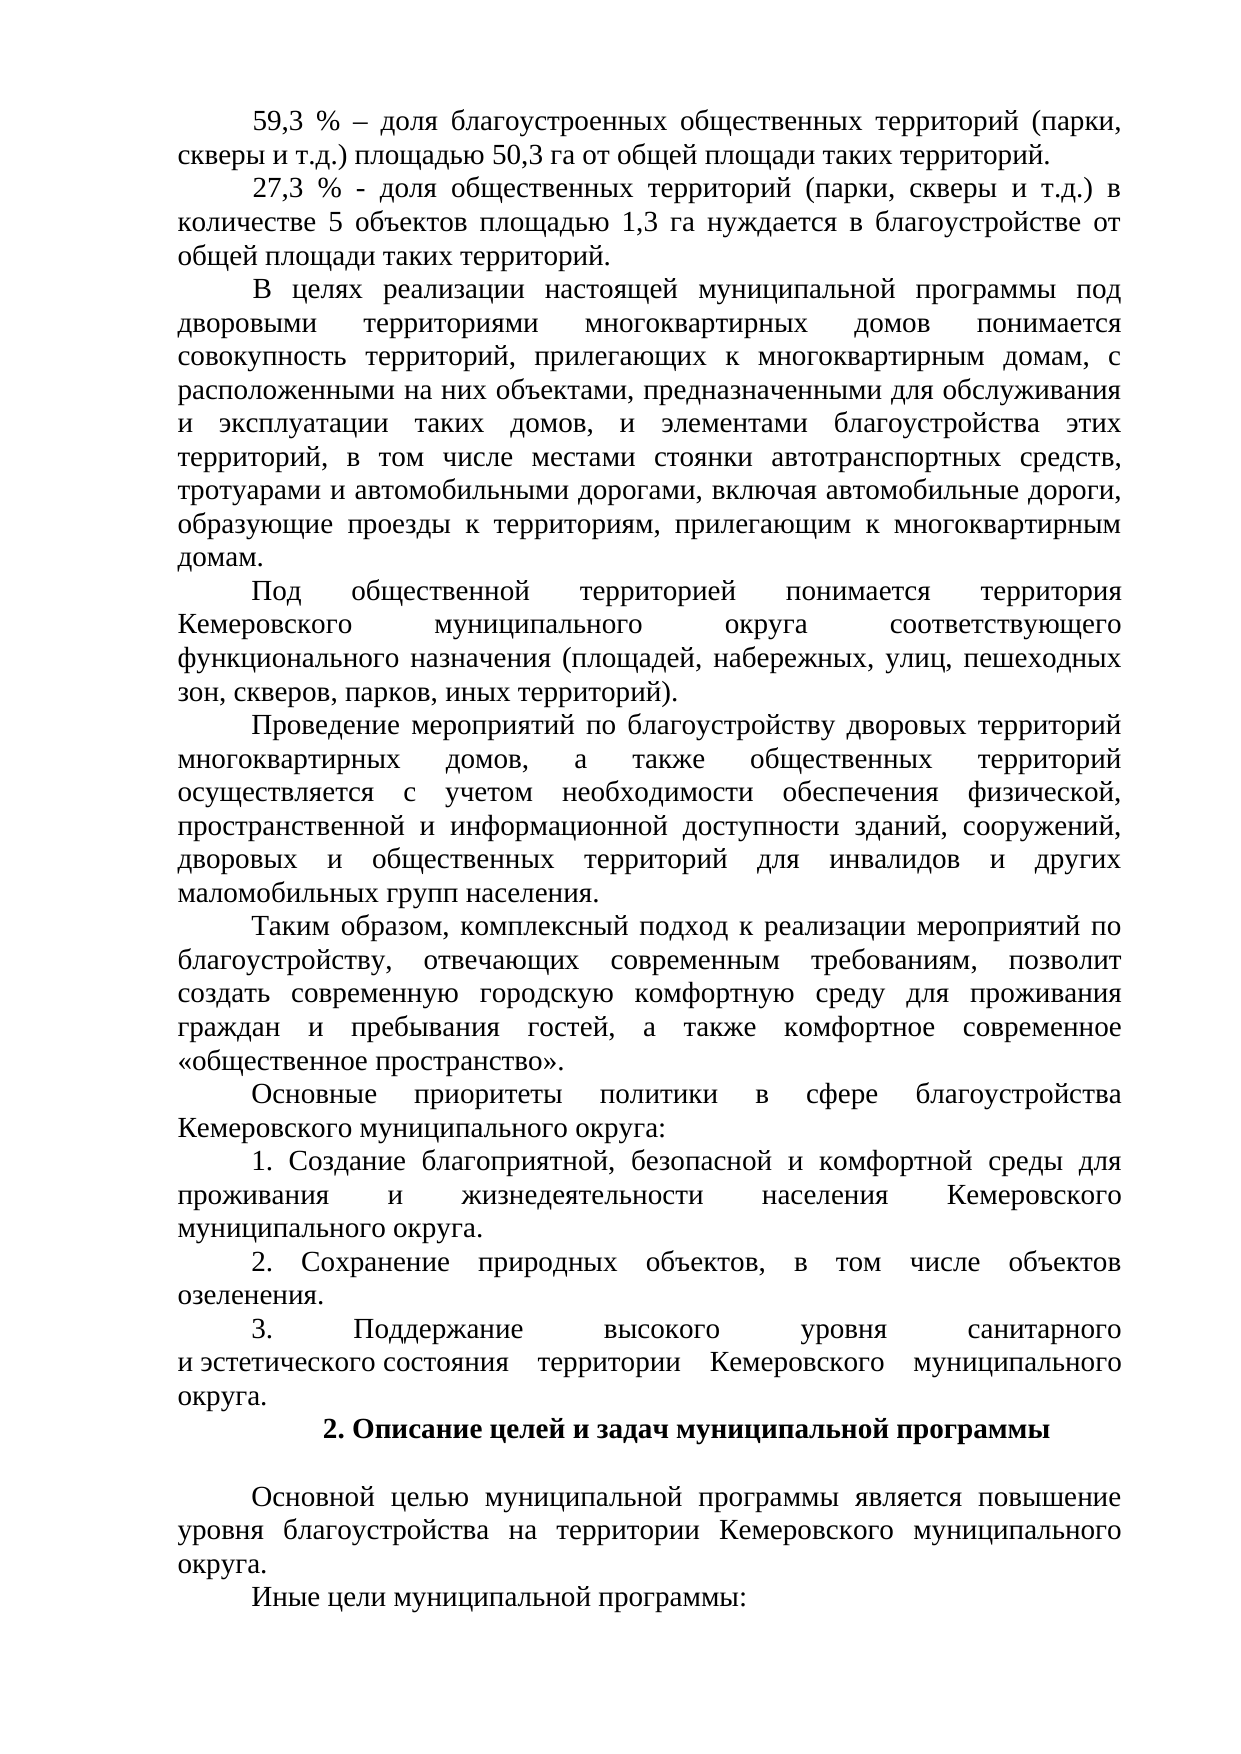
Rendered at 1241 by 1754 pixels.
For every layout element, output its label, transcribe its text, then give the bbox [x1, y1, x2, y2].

text Основной целью муниципальной программы является повышение уровня благоустройства на территории Кемеровского муниципального округа. [177, 1479, 1122, 1579]
text 2. Сохранение природных объектов, в том числе объектов озеленения. [177, 1244, 1122, 1311]
list 3. Поддержание высокого уровня санитарного и эстетического состояния территории Кемеровского муниципального округа. [177, 1311, 1122, 1412]
list В целях реализации настоящей муниципальной программы под дворовыми территориями многоквартирных домов понимается совокупность территорий, прилегающих к многоквартирным домам, с расположенными на них объектами, предназначенными для обслуживания и эксплуатации таких домов, и элементами благоустройства этих территорий, в том числе местами стоянки автотранспортных средств, тротуарами и автомобильными дорогами, включая автомобильные дороги, образующие проезды к территориям, прилегающим к многоквартирным домам. [177, 271, 1122, 573]
list 27,3 % - доля общественных территорий (парки, скверы и т.д.) в количестве 5 объектов площадью 1,3 га нуждается в благоустройстве от общей площади таких территорий. [177, 171, 1122, 271]
list 59,3 % – доля благоустроенных общественных территорий (парки, скверы и т.д.) площадью 50,3 га от общей площади таких территорий. [177, 103, 1122, 171]
text 1. Создание благоприятной, безопасной и комфортной среды для проживания и жизнедеятельности населения Кемеровского муниципального округа. [177, 1143, 1122, 1244]
text 2. Описание целей и задач муниципальной программы [177, 1412, 1122, 1445]
text Проведение мероприятий по благоустройству дворовых территорий многоквартирных домов, а также общественных территорий осуществляется с учетом необходимости обеспечения физической, пространственной и информационной доступности зданий, сооружений, дворовых и общественных территорий для инвалидов и других маломобильных групп населения. [177, 707, 1122, 908]
text Иные цели муниципальной программы: [177, 1579, 1122, 1613]
text Под общественной территорией понимается территория Кемеровского муниципального округа соответствующего функционального назначения (площадей, набережных, улиц, пешеходных зон, скверов, парков, иных территорий). [177, 573, 1122, 707]
text Таким образом, комплексный подход к реализации мероприятий по благоустройству, отвечающих современным требованиям, позволит создать современную городскую комфортную среду для проживания граждан и пребывания гостей, а также комфортное современное «общественное пространство». [177, 908, 1122, 1076]
list Основные приоритеты политики в сфере благоустройства Кемеровского муниципального округа: [177, 1076, 1122, 1143]
